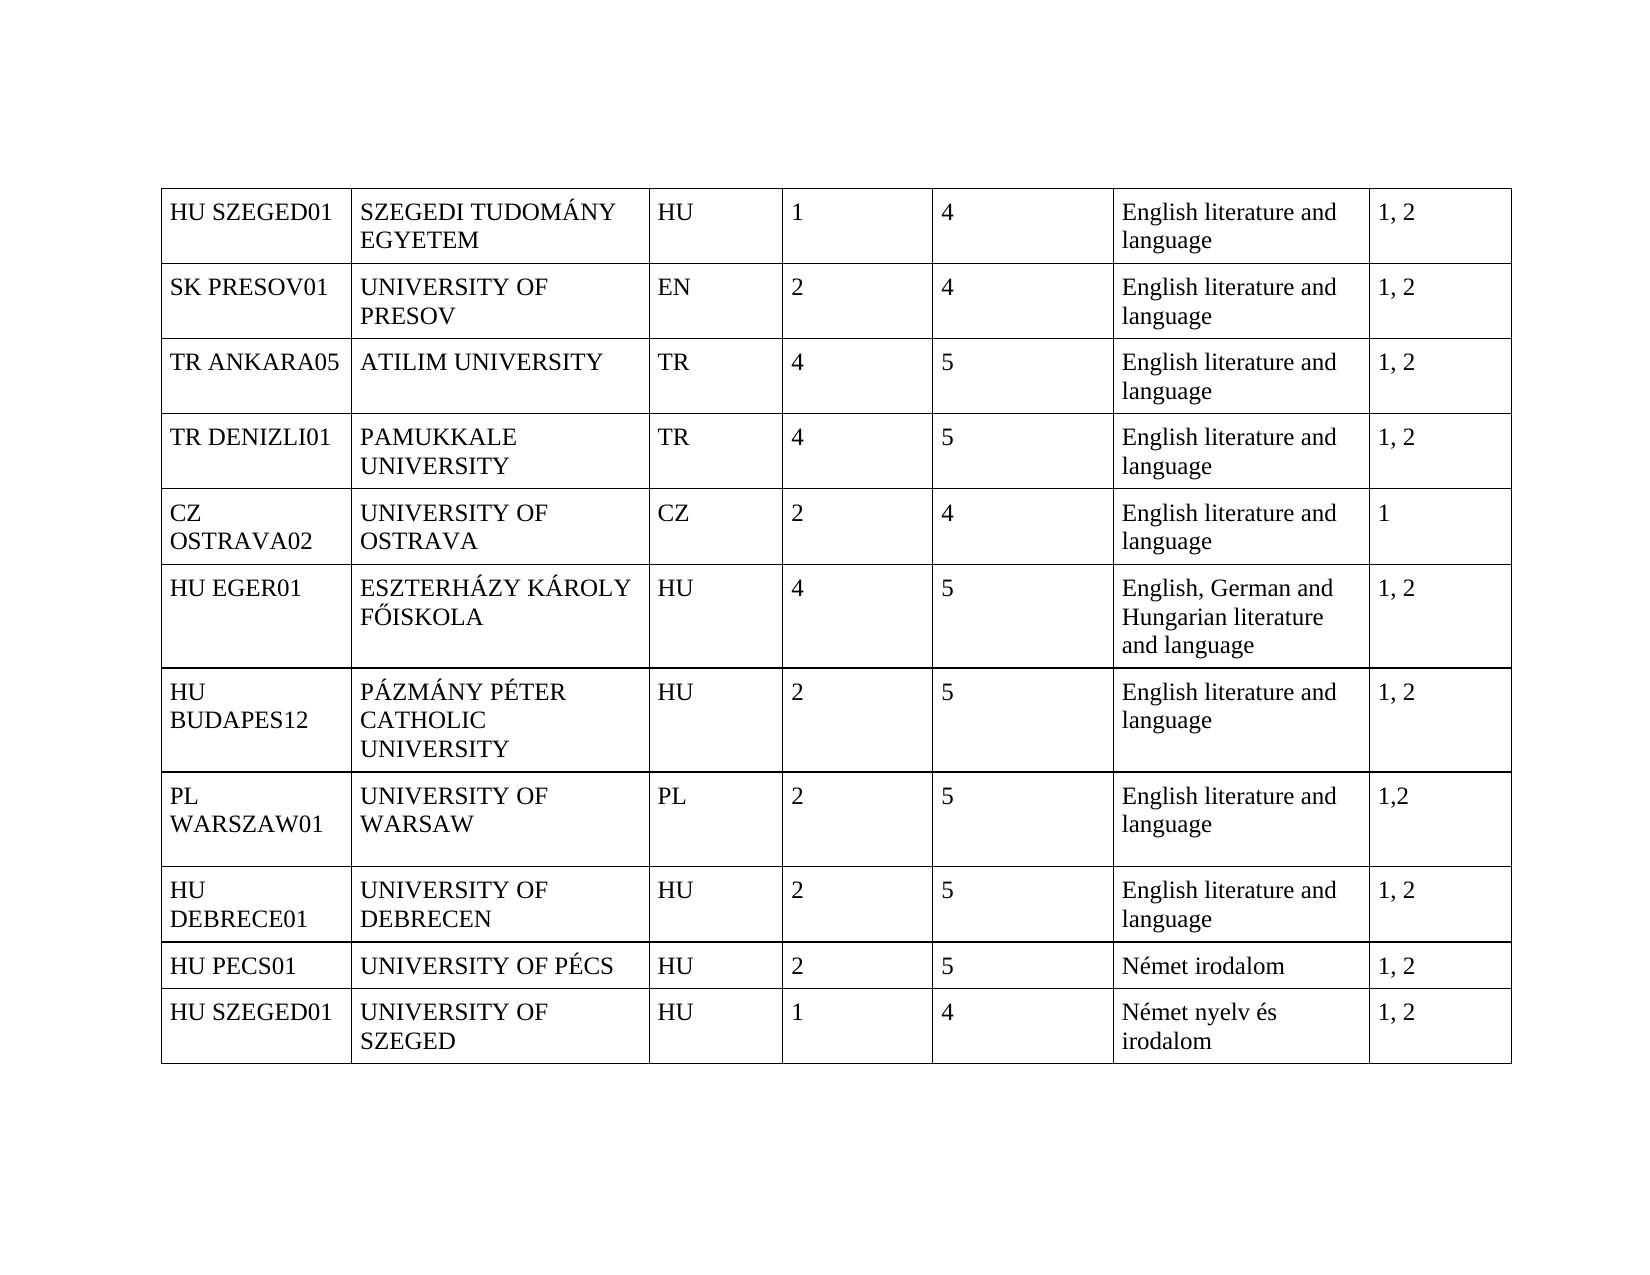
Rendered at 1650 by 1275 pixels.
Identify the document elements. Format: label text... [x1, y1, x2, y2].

table_cell 5 [933, 867, 1113, 941]
table_cell English literature and language [1114, 867, 1369, 941]
table_cell English literature and language [1114, 339, 1369, 413]
table_cell UNIVERSITY OF DEBRECEN [352, 867, 649, 941]
table_cell 1, 2 [1370, 189, 1511, 263]
table_cell UNIVERSITY OF PRESOV [352, 264, 649, 338]
table_cell 1 [783, 189, 932, 263]
table_cell 1, 2 [1370, 565, 1511, 667]
table_cell HU EGER01 [162, 565, 351, 667]
table_cell SK PRESOV01 [162, 264, 351, 338]
table_cell English literature and language [1114, 414, 1369, 488]
table_cell 5 [933, 339, 1113, 413]
table_cell 2 [783, 773, 932, 866]
table_cell 2 [783, 669, 932, 771]
table_cell HU DEBRECE01 [162, 867, 351, 941]
table_cell 5 [933, 414, 1113, 488]
table_cell English literature and language [1114, 669, 1369, 771]
table_cell EN [650, 264, 782, 338]
table_cell PAMUKKALE UNIVERSITY [352, 414, 649, 488]
table_cell 4 [933, 489, 1113, 563]
table_cell PÁZMÁNY PÉTER CATHOLIC UNIVERSITY [352, 669, 649, 771]
table_cell 4 [933, 189, 1113, 263]
table_cell English literature and language [1114, 489, 1369, 563]
table_cell CZ [650, 489, 782, 563]
table_cell 1, 2 [1370, 943, 1511, 988]
table_cell TR [650, 339, 782, 413]
table_cell PL WARSZAW01 [162, 773, 351, 866]
table_cell HU [650, 565, 782, 667]
table_cell ESZTERHÁZY KÁROLY FŐISKOLA [352, 565, 649, 667]
table_cell TR [650, 414, 782, 488]
table_cell 4 [933, 989, 1113, 1063]
table_cell 1, 2 [1370, 264, 1511, 338]
table_cell English literature and language [1114, 773, 1369, 866]
table_cell 4 [783, 339, 932, 413]
table_cell HU PECS01 [162, 943, 351, 988]
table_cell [1114, 189, 1369, 263]
table_cell UNIVERSITY OF SZEGED [352, 989, 649, 1063]
table_cell 2 [783, 264, 932, 338]
table_cell HU SZEGED01 [162, 189, 351, 263]
table_cell UNIVERSITY OF OSTRAVA [352, 489, 649, 563]
table_cell HU [650, 189, 782, 263]
table_cell English literature and language [1114, 264, 1369, 338]
table_cell HU [650, 867, 782, 941]
table_cell 5 [933, 565, 1113, 667]
table_cell 4 [783, 414, 932, 488]
table_cell ATILIM UNIVERSITY [352, 339, 649, 413]
table_cell PL [650, 773, 782, 866]
table_cell CZ OSTRAVA02 [162, 489, 351, 563]
table_cell Német irodalom [1114, 943, 1369, 988]
table_cell Német nyelv és irodalom [1114, 989, 1369, 1063]
table_cell HU SZEGED01 [162, 989, 351, 1063]
table_cell HU [650, 989, 782, 1063]
table_cell 2 [783, 943, 932, 988]
table_cell 1, 2 [1370, 414, 1511, 488]
table_cell 4 [933, 264, 1113, 338]
table_cell HU [650, 943, 782, 988]
table_cell 1, 2 [1370, 989, 1511, 1063]
table_cell English, German and Hungarian literature and language [1114, 565, 1369, 667]
table_cell 1, 2 [1370, 867, 1511, 941]
table_cell 1 [783, 989, 932, 1063]
table_cell 1, 2 [1370, 339, 1511, 413]
table_cell 5 [933, 943, 1113, 988]
table_cell TR ANKARA05 [162, 339, 351, 413]
table_cell HU [650, 669, 782, 771]
table_cell SZEGEDI TUDOMÁNY EGYETEM [352, 189, 649, 263]
table_cell 1, 2 [1370, 669, 1511, 771]
table_cell UNIVERSITY OF PÉCS [352, 943, 649, 988]
table_cell 5 [933, 669, 1113, 771]
table_cell 1,2 [1370, 773, 1511, 866]
table_cell TR DENIZLI01 [162, 414, 351, 488]
table_cell 2 [783, 489, 932, 563]
table_cell UNIVERSITY OF WARSAW [352, 773, 649, 866]
table_cell HU BUDAPES12 [162, 669, 351, 771]
table_cell 1 [1370, 489, 1511, 563]
table_cell 4 [783, 565, 932, 667]
table_cell 5 [933, 773, 1113, 866]
table_cell 2 [783, 867, 932, 941]
